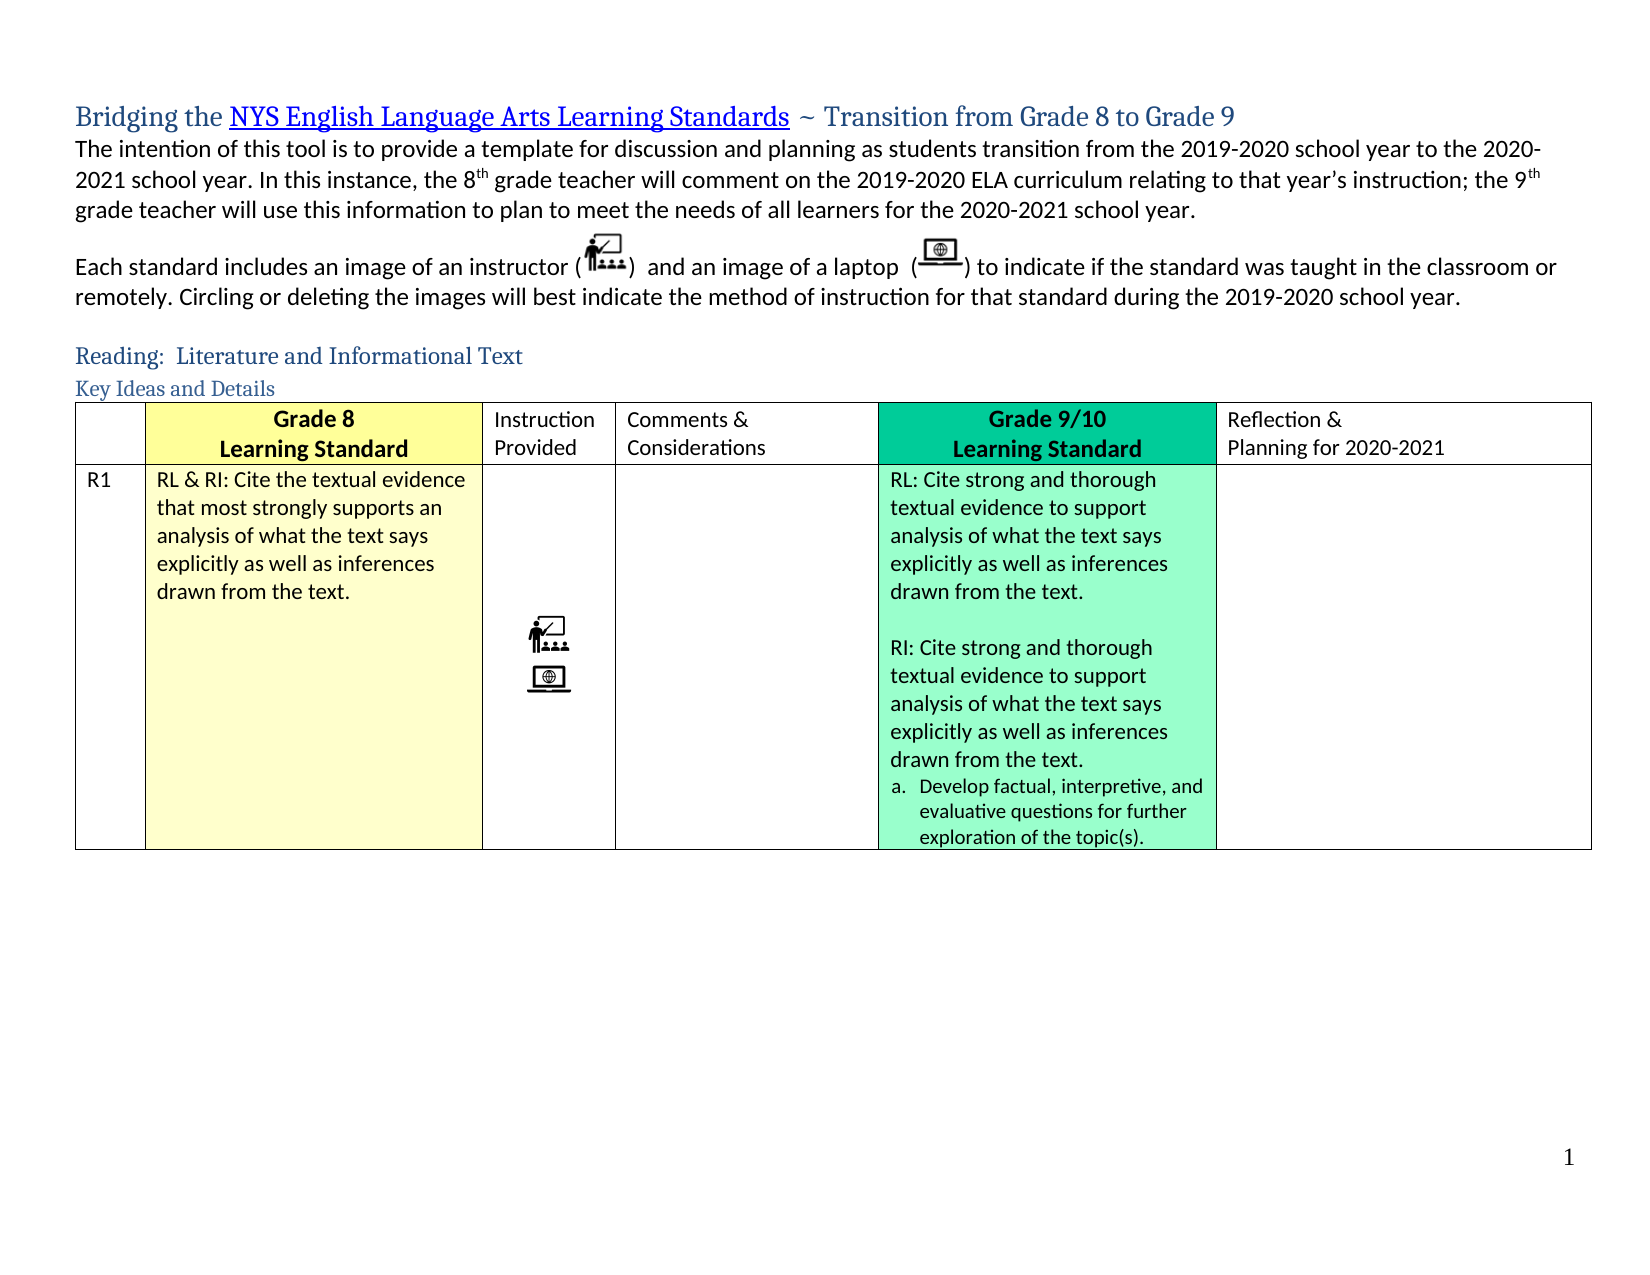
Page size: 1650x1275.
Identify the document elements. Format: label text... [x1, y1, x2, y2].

subtitle Key Ideas and Details [75, 375, 1575, 402]
table_cell R1 [76, 465, 145, 849]
table_cell [616, 465, 878, 849]
subtitle Bridging the NYS English Language Arts Learning Standards ~ Transition from Grade 8 to Grade 9 [75, 100, 1575, 133]
table_header Grade 8 Learning Standard [146, 403, 482, 464]
table_cell RL & RI: Cite the textual evidence that most strongly supports an analysis of what the text says explicitly as well as inferences drawn from the text. [146, 465, 482, 849]
table_header Grade 9/10 Learning Standard [879, 403, 1216, 464]
table_cell [1217, 465, 1591, 849]
text The intention of this tool is to provide a template for discussion and planning as students transition from the 2019-2020 school year to the 2020-2021 school year. In this instance, the 8th grade teacher will comment on the 2019-2020 ELA curriculum relating to that year’s instruction; the 9th grade teacher will use this information to plan to meet the needs of all learners for the 2020-2021 school year. [75, 133, 1575, 225]
table_header [76, 403, 145, 464]
table_cell [483, 465, 615, 849]
picture [582, 229, 629, 275]
table_cell RL: Cite strong and thorough textual evidence to support analysis of what the text says explicitly as well as inferences drawn from the text. RI: Cite strong and thorough textual evidence to support analysis of what the text says explicitly as well as inferences drawn from the text. Develop factual, interpretive, and evaluative questions for further exploration of the topic(s). [879, 465, 1216, 849]
table_header Comments & Considerations [616, 403, 878, 464]
subtitle Reading: Literature and Informational Text [75, 342, 1575, 371]
picture [917, 229, 964, 275]
table_header Instruction Provided [483, 403, 615, 464]
picture [526, 612, 572, 702]
text Each standard includes an image of an instructor () and an image of a laptop () to indicate if the standard was taught in the classroom or remotely. Circling or deleting the images will best indicate the method of instruction for that standard during the 2019-2020 school year. [75, 229, 1575, 312]
table_header Reflection & Planning for 2020-2021 [1217, 403, 1591, 464]
